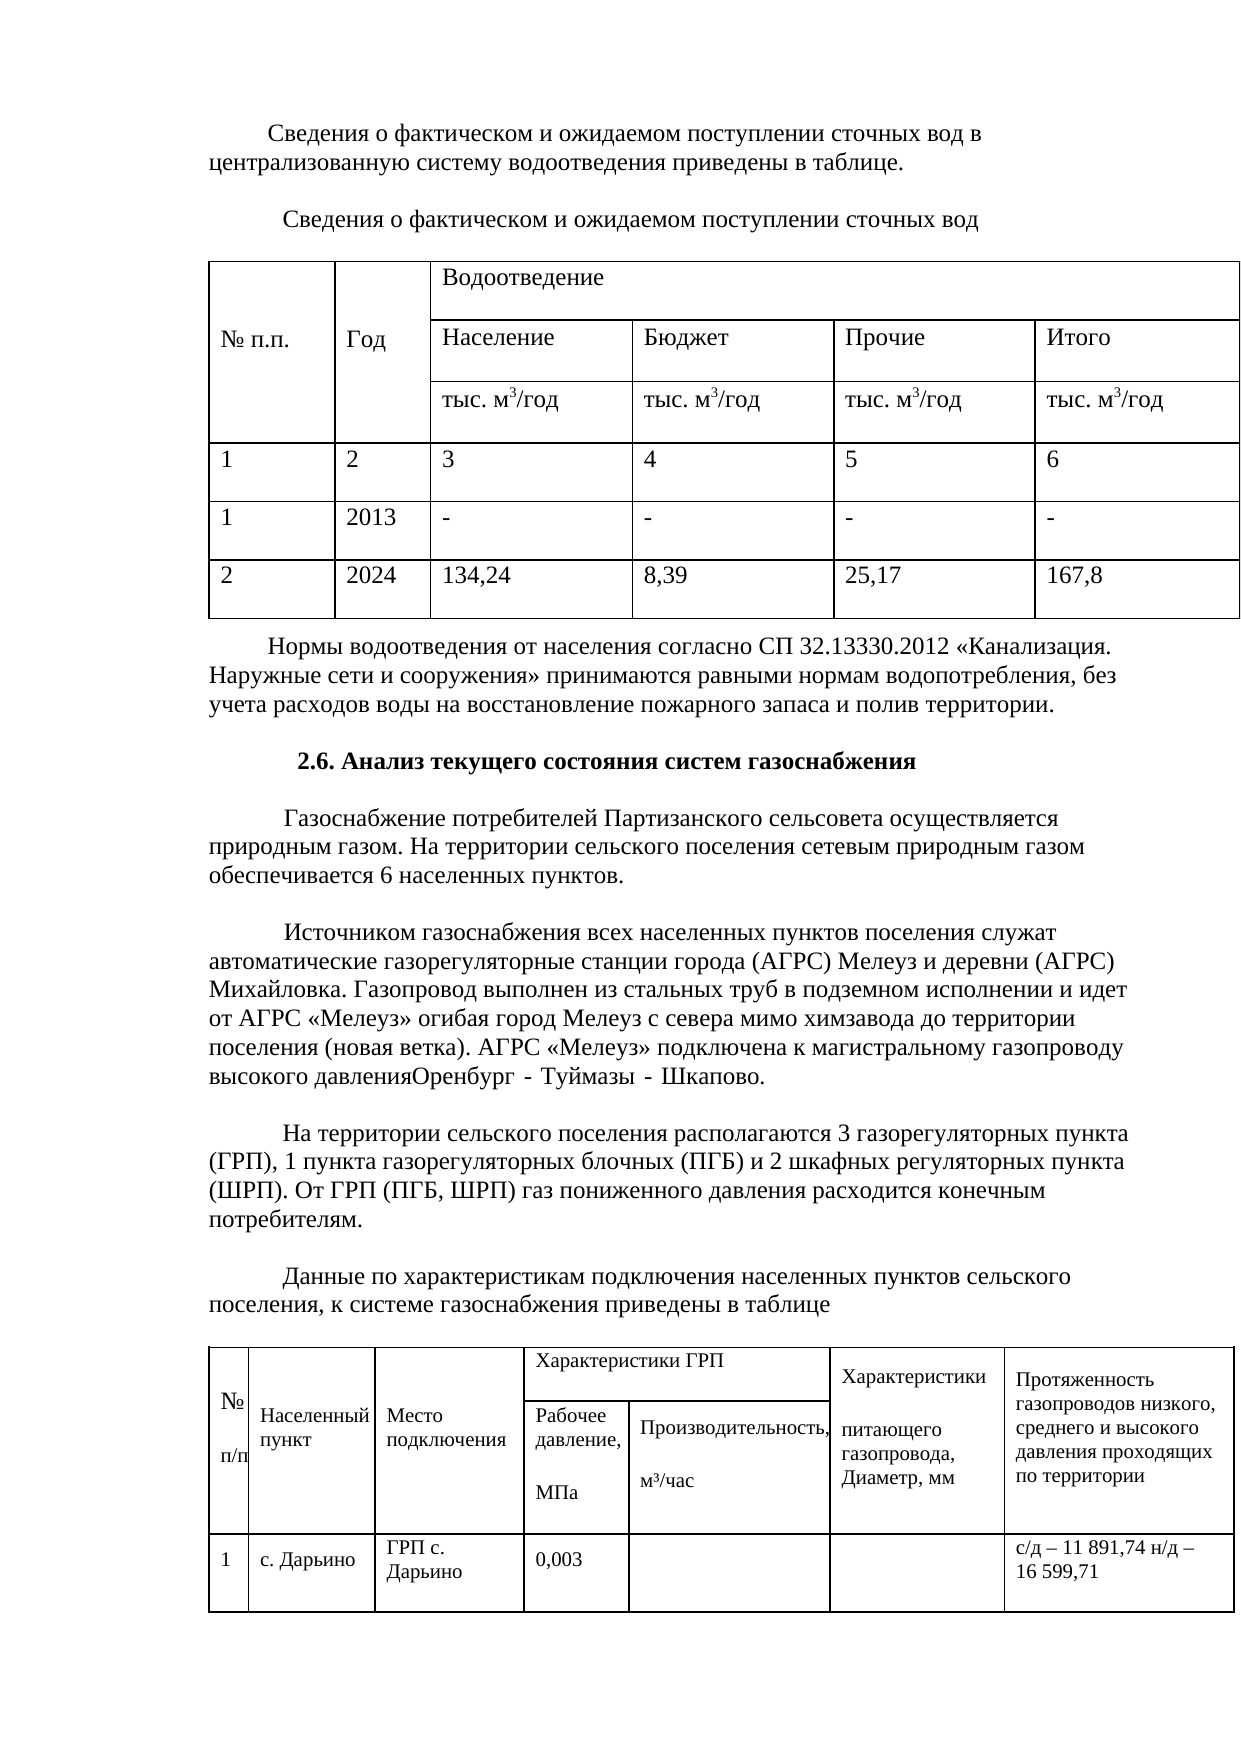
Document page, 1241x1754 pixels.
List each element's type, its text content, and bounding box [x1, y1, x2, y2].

table_cell 1 [210, 1535, 248, 1611]
table_header Протяженность газопроводов низкого, среднего и высокого давления проходящих по территории [1005, 1348, 1233, 1533]
table_cell [630, 1535, 829, 1611]
table_header № п/п [210, 1348, 248, 1533]
table_cell - [835, 502, 1034, 559]
table_cell Население [431, 321, 632, 381]
text Нормы водоотведения от населения согласно СП 32.13330.2012 «Канализация. Наружные сети и сооружения» принимаются равными нормам водопотребления, без учета расходов воды на восстановление пожарного запаса и полив территории. [208, 631, 1152, 718]
table_cell Производительность, м³/час [630, 1402, 829, 1533]
table_header Характеристики ГРП [525, 1348, 829, 1400]
table_cell 25,17 [835, 561, 1034, 617]
table_cell [831, 1535, 1004, 1611]
table_cell Рабочее давление, МПа [525, 1402, 628, 1533]
table_cell Итого [1036, 321, 1239, 381]
table_cell - [431, 502, 632, 559]
table_header Характеристики питающего газопровода, Диаметр, мм [831, 1348, 1004, 1533]
text Сведения о фактическом и ожидаемом поступлении сточных вод [208, 204, 1152, 232]
table_header Год [336, 262, 430, 442]
table_header № п.п. [210, 262, 334, 442]
text 2.6. Анализ текущего состояния систем газоснабжения [208, 746, 1152, 774]
table_cell 2024 [336, 561, 430, 617]
text Источником газоснабжения всех населенных пунктов поселения служат автоматические газорегуляторные станции города (АГРС) Мелеуз и деревни (АГРС) Михайловка. Газопровод выполнен из стальных труб в подземном исполнении и идет от АГРС «Мелеуз» огибая город Мелеуз с севера мимо химзавода до территории поселения (новая ветка). АГРС «Мелеуз» подключена к магистральному газопроводу высокого давленияОренбург - Туймазы - Шкапово. [208, 917, 1152, 1089]
table_cell ГРП с. Дарьино [376, 1535, 523, 1611]
table_cell 167,8 [1036, 561, 1239, 617]
table_cell 2 [336, 444, 430, 501]
table_header Водоотведение [431, 262, 1239, 319]
table_cell 1 [210, 502, 334, 559]
table_header Место подключения [376, 1348, 523, 1533]
table_cell 2013 [336, 502, 430, 559]
table_header Населенный пункт [249, 1348, 374, 1533]
table_cell с/д – 11 891,74 н/д – 16 599,71 [1005, 1535, 1233, 1611]
table_cell тыс. м3/год [431, 382, 632, 442]
text Сведения о фактическом и ожидаемом поступлении сточных вод в централизованную систему водоотведения приведены в таблице. [208, 118, 1152, 176]
table_cell 3 [431, 444, 632, 501]
text Газоснабжение потребителей Партизанского сельсовета осуществляется природным газом. На территории сельского поселения сетевым природным газом обеспечивается 6 населенных пунктов. [208, 803, 1152, 889]
table_cell - [633, 502, 833, 559]
table_cell 5 [835, 444, 1034, 501]
table_cell 2 [210, 561, 334, 617]
text На территории сельского поселения располагаются 3 газорегуляторных пункта (ГРП), 1 пункта газорегуляторных блочных (ПГБ) и 2 шкафных регуляторных пункта (ШРП). От ГРП (ПГБ, ШРП) газ пониженного давления расходится конечным потребителям. [208, 1118, 1152, 1233]
table_cell 0,003 [525, 1535, 628, 1611]
table_cell тыс. м3/год [633, 382, 833, 442]
table_cell - [1036, 502, 1239, 559]
table_cell тыс. м3/год [835, 382, 1034, 442]
table_cell 4 [633, 444, 833, 501]
table_cell 1 [210, 444, 334, 501]
table_cell 8,39 [633, 561, 833, 617]
table_cell с. Дарьино [249, 1535, 374, 1611]
table_cell Бюджет [633, 321, 833, 381]
table_cell 6 [1036, 444, 1239, 501]
table_cell Прочие [835, 321, 1034, 381]
table_cell тыс. м3/год [1036, 382, 1239, 442]
text Данные по характеристикам подключения населенных пунктов сельского поселения, к системе газоснабжения приведены в таблице [208, 1261, 1152, 1318]
table_cell 134,24 [431, 561, 632, 617]
